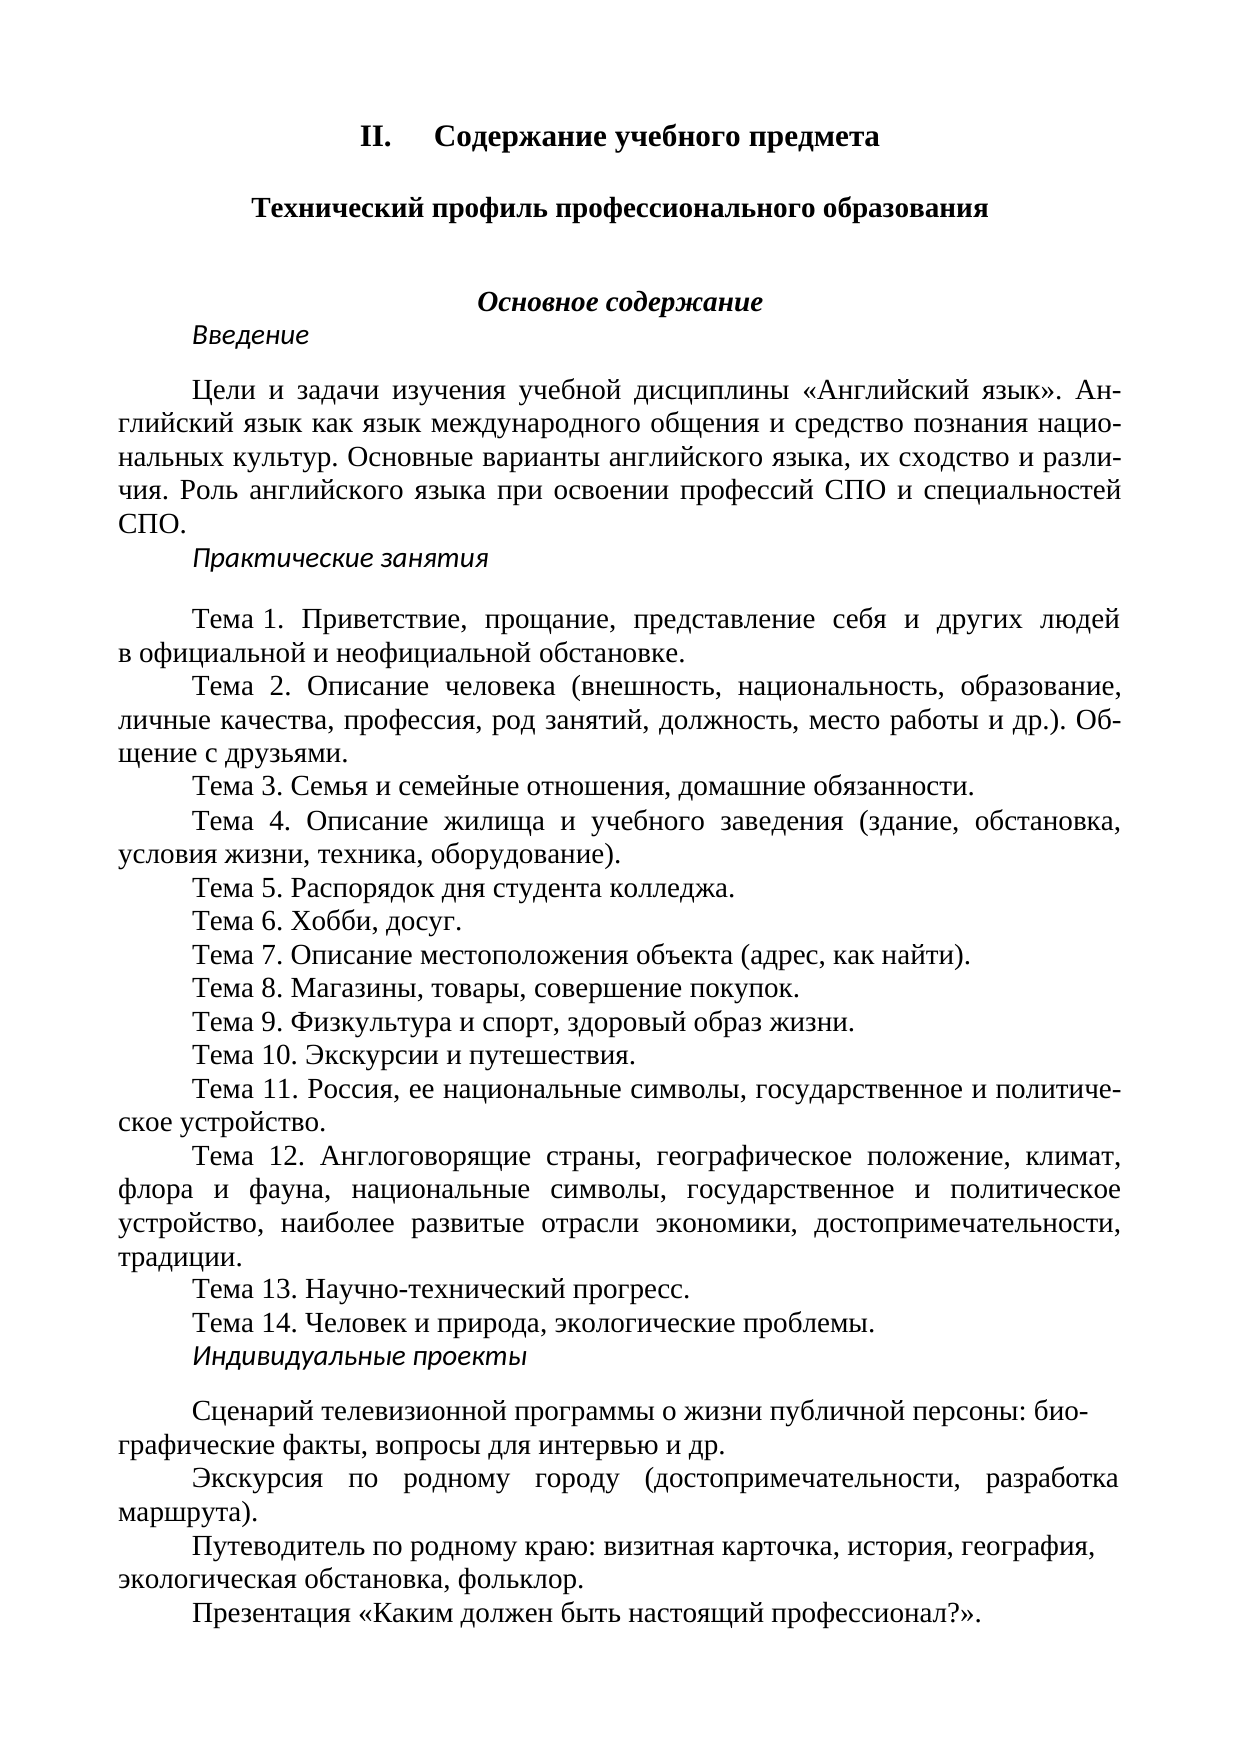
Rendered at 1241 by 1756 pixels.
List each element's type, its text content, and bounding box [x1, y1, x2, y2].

text Тема 9. Физкультура и спорт, здоровый образ жизни. Тема 10. Экскурсии и путешествия. [192, 1004, 857, 1071]
text Технический профиль профессионального образования [138, 190, 1102, 223]
text Экскурсия по родному городу (достопримечательности, разработка маршрута). [118, 1461, 1122, 1528]
text Практические занятия [192, 539, 1134, 575]
text Путеводитель по родному краю: визитная карточка, история, география, экологическая обстановка, фольклор. [118, 1528, 1134, 1595]
text Сценарий телевизионной программы о жизни публичной персоны: био- графические факты, вопросы для интервью и др. [118, 1393, 1134, 1461]
text Тема 2. Описание человека (внешность, национальность, образование, личные качества, профессия, род занятий, должность, место работы и др.). Об- щение с друзьями. [118, 668, 1122, 769]
text Презентация «Каким должен быть настоящий профессионал?». [192, 1595, 1134, 1628]
text Тема 4. Описание жилища и учебного заведения (здание, обстановка, условия жизни, техника, оборудование). [118, 803, 1122, 870]
text Тема 12. Англоговорящие страны, географическое положение, климат, флора и фауна, национальные символы, государственное и политическое устройство, наиболее развитые отрасли экономики, достопримечательности, традиции. [118, 1138, 1122, 1272]
text Тема 13. Научно-технический прогресс. [192, 1272, 1134, 1306]
text Тема 3. Семья и семейные отношения, домашние обязанности. [192, 769, 1134, 803]
text Тема 5. Распорядок дня студента колледжа. Тема 6. Хобби, досуг. [192, 870, 737, 937]
text Тема 11. Россия, ее национальные символы, государственное и политиче- ское устройство. [118, 1071, 1122, 1138]
text Основное содержание [477, 285, 1134, 318]
list Содержание учебного предмета [359, 118, 1134, 154]
text Тема 1. Приветствие, прощание, представление себя и других людей в официальной и неофициальной обстановке. [118, 601, 1122, 668]
text Индивидуальные проекты [192, 1339, 1134, 1373]
text Введение [192, 318, 1134, 351]
text Тема 14. Человек и природа, экологические проблемы. [192, 1306, 1134, 1339]
text Цели и задачи изучения учебной дисциплины «Английский язык». Ан- глийский язык как язык международного общения и средство познания нацио- нальных культур. Основные варианты английского языка, их сходство и разли- чия. Роль английского языка при освоении профессий СПО и специальностей СПО. [118, 372, 1123, 539]
text Тема 7. Описание местоположения объекта (адрес, как найти). Тема 8. Магазины, товары, совершение покупок. [192, 937, 973, 1004]
